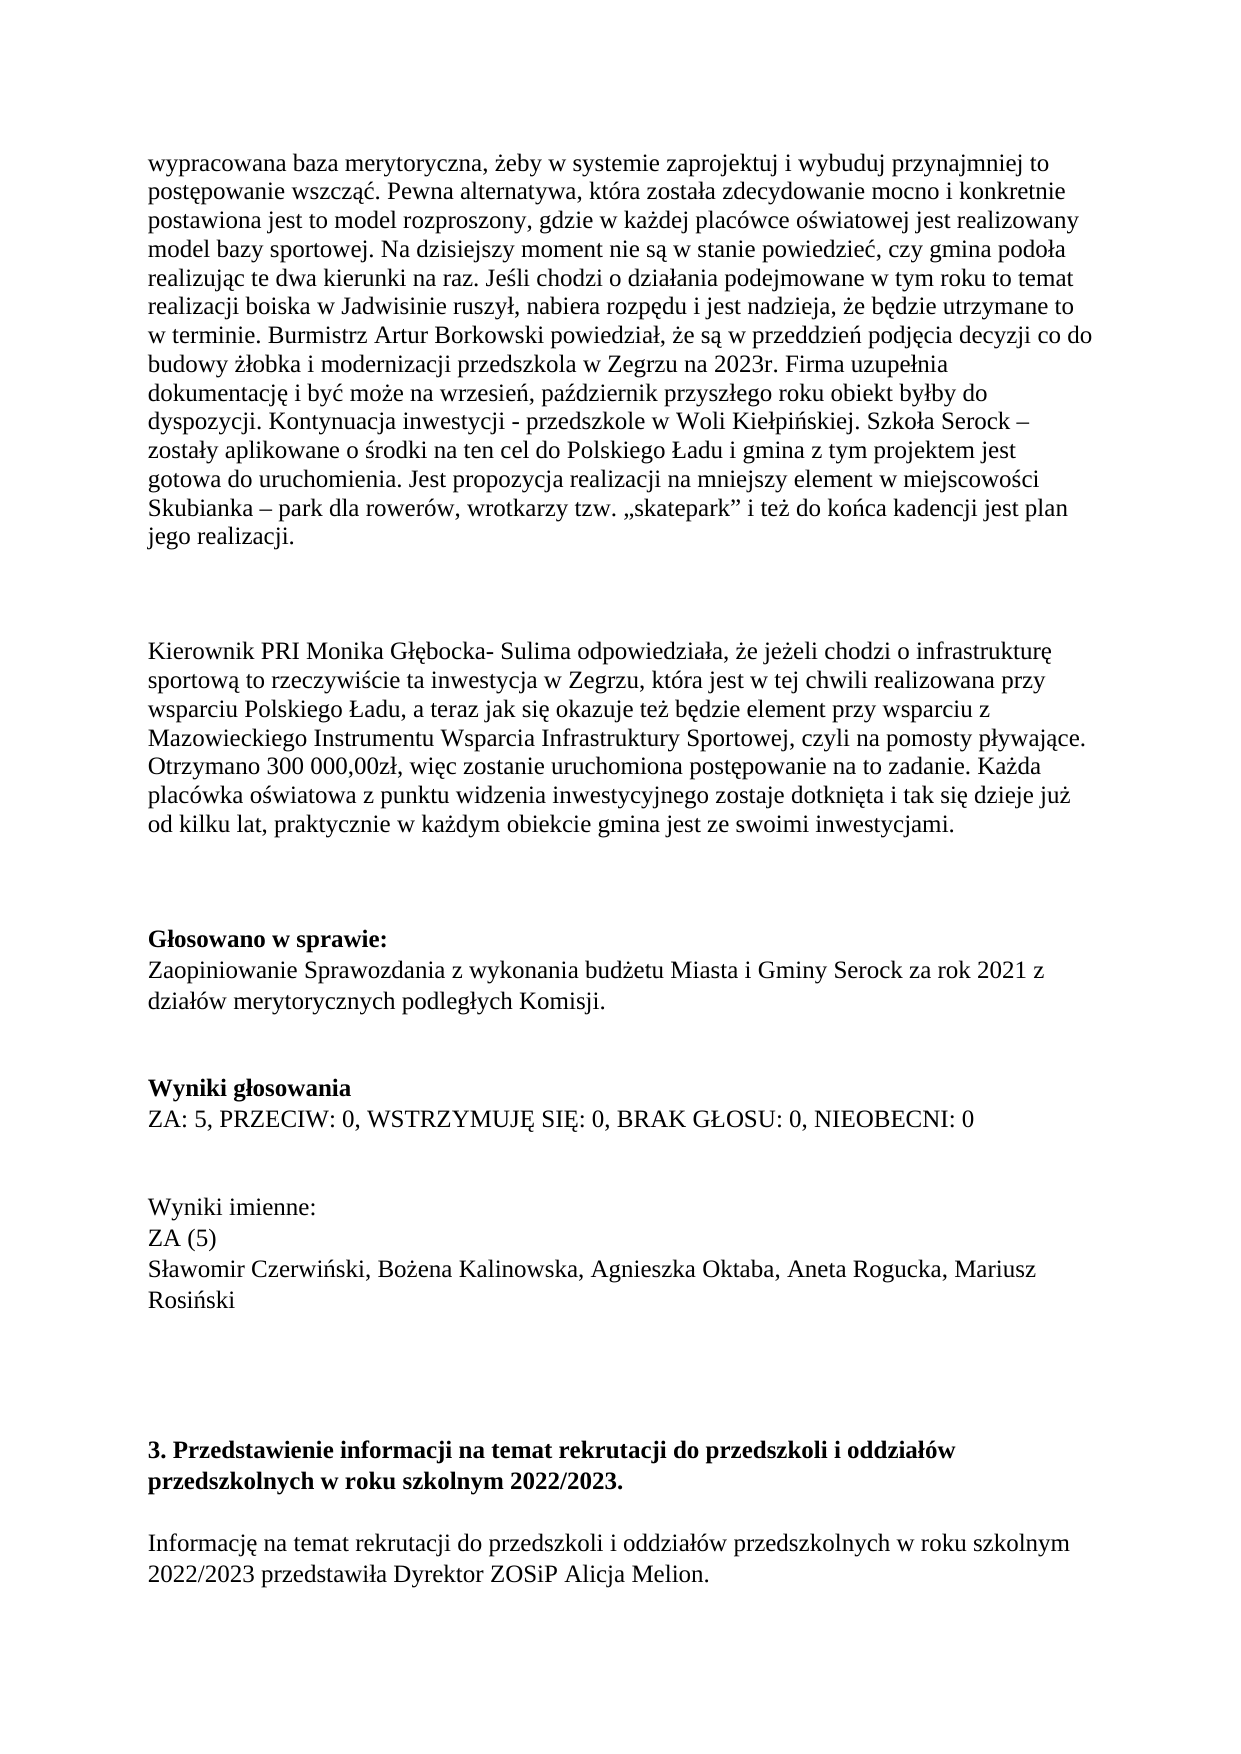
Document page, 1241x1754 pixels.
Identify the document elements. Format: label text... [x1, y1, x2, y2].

text Kierownik PRI Monika Głębocka- Sulima odpowiedziała, że jeżeli chodzi o infrastrukturę sportową to rzeczywiście ta inwestycja w Zegrzu, która jest w tej chwili realizowana przy wsparciu Polskiego Ładu, a teraz jak się okazuje też będzie element przy wsparciu z Mazowieckiego Instrumentu Wsparcia Infrastruktury Sportowej, czyli na pomosty pływające. Otrzymano 300 000,00zł, więc zostanie uruchomiona postępowanie na to zadanie. Każda placówka oświatowa z punktu widzenia inwestycyjnego zostaje dotknięta i tak się dzieje już od kilku lat, praktycznie w każdym obiekcie gmina jest ze swoimi inwestycjami. [148, 636, 1093, 838]
text Wyniki imienne: ZA (5) Sławomir Czerwiński, Bożena Kalinowska, Agnieszka Oktaba, Aneta Rogucka, Mariusz Rosiński [148, 1161, 1093, 1340]
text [148, 148, 1093, 550]
text 3. Przedstawienie informacji na temat rekrutacji do przedszkoli i oddziałów przedszkolnych w roku szkolnym 2022/2023. Informację na temat rekrutacji do przedszkoli i oddziałów przedszkolnych w roku szkolnym 2022/2023 przedstawiła Dyrektor ZOSiP Alicja Melion. [148, 1373, 1093, 1588]
text Wyniki głosowania ZA: 5, PRZECIW: 0, WSTRZYMUJĘ SIĘ: 0, BRAK GŁOSU: 0, NIEOBECNI: 0 [148, 1042, 1093, 1159]
text Głosowano w sprawie: Zaopiniowanie Sprawozdania z wykonania budżetu Miasta i Gminy Serock za rok 2021 z działów merytorycznych podległych Komisji. [148, 924, 1093, 1041]
